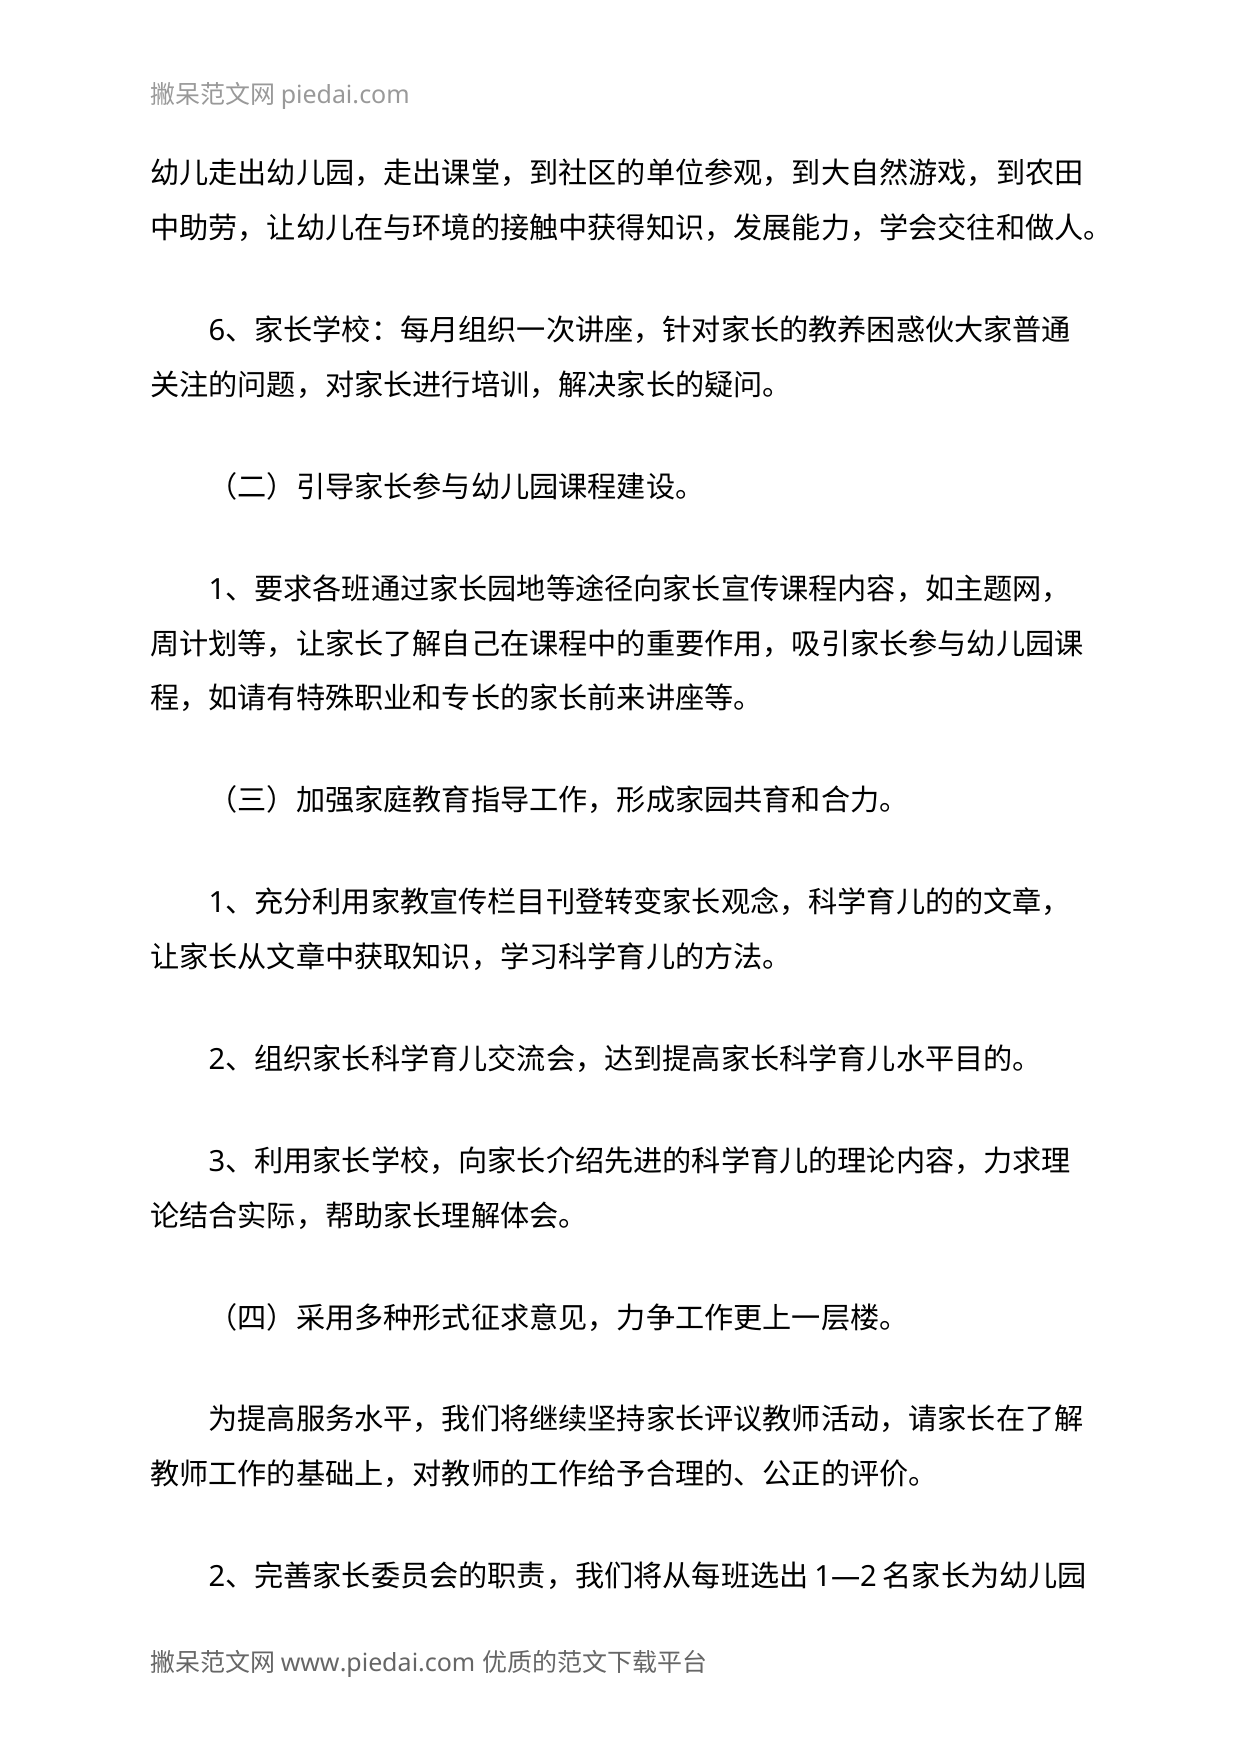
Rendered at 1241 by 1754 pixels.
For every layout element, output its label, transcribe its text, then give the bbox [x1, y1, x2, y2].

text 为提高服务水平，我们将继续坚持家长评议教师活动，请家长在了解教师工作的基础上，对教师的工作给予合理的、公正的评价。 [150, 1396, 1090, 1493]
text 1、充分利用家教宣传栏目刊登转变家长观念，科学育儿的的文章，让家长从文章中获取知识，学习科学育儿的方法。 [150, 879, 1090, 976]
text （二）引导家长参与幼儿园课程建设。 [150, 463, 1090, 506]
text 2、组织家长科学育儿交流会，达到提高家长科学育儿水平目的。 [150, 1035, 1090, 1078]
text 1、要求各班通过家长园地等途径向家长宣传课程内容，如主题网，周计划等，让家长了解自己在课程中的重要作用，吸引家长参与幼儿园课程，如请有特殊职业和专长的家长前来讲座等。 [150, 565, 1090, 717]
text （四）采用多种形式征求意见，力争工作更上一层楼。 [150, 1294, 1090, 1336]
text （三）加强家庭教育指导工作，形成家园共育和合力。 [150, 777, 1090, 819]
text 6、家长学校：每月组织一次讲座，针对家长的教养困惑伙大家普通关注的问题，对家长进行培训，解决家长的疑问。 [150, 307, 1090, 404]
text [150, 1553, 1090, 1595]
text 3、利用家长学校，向家长介绍先进的科学育儿的理论内容，力求理论结合实际，帮助家长理解体会。 [150, 1137, 1090, 1235]
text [150, 150, 1090, 247]
